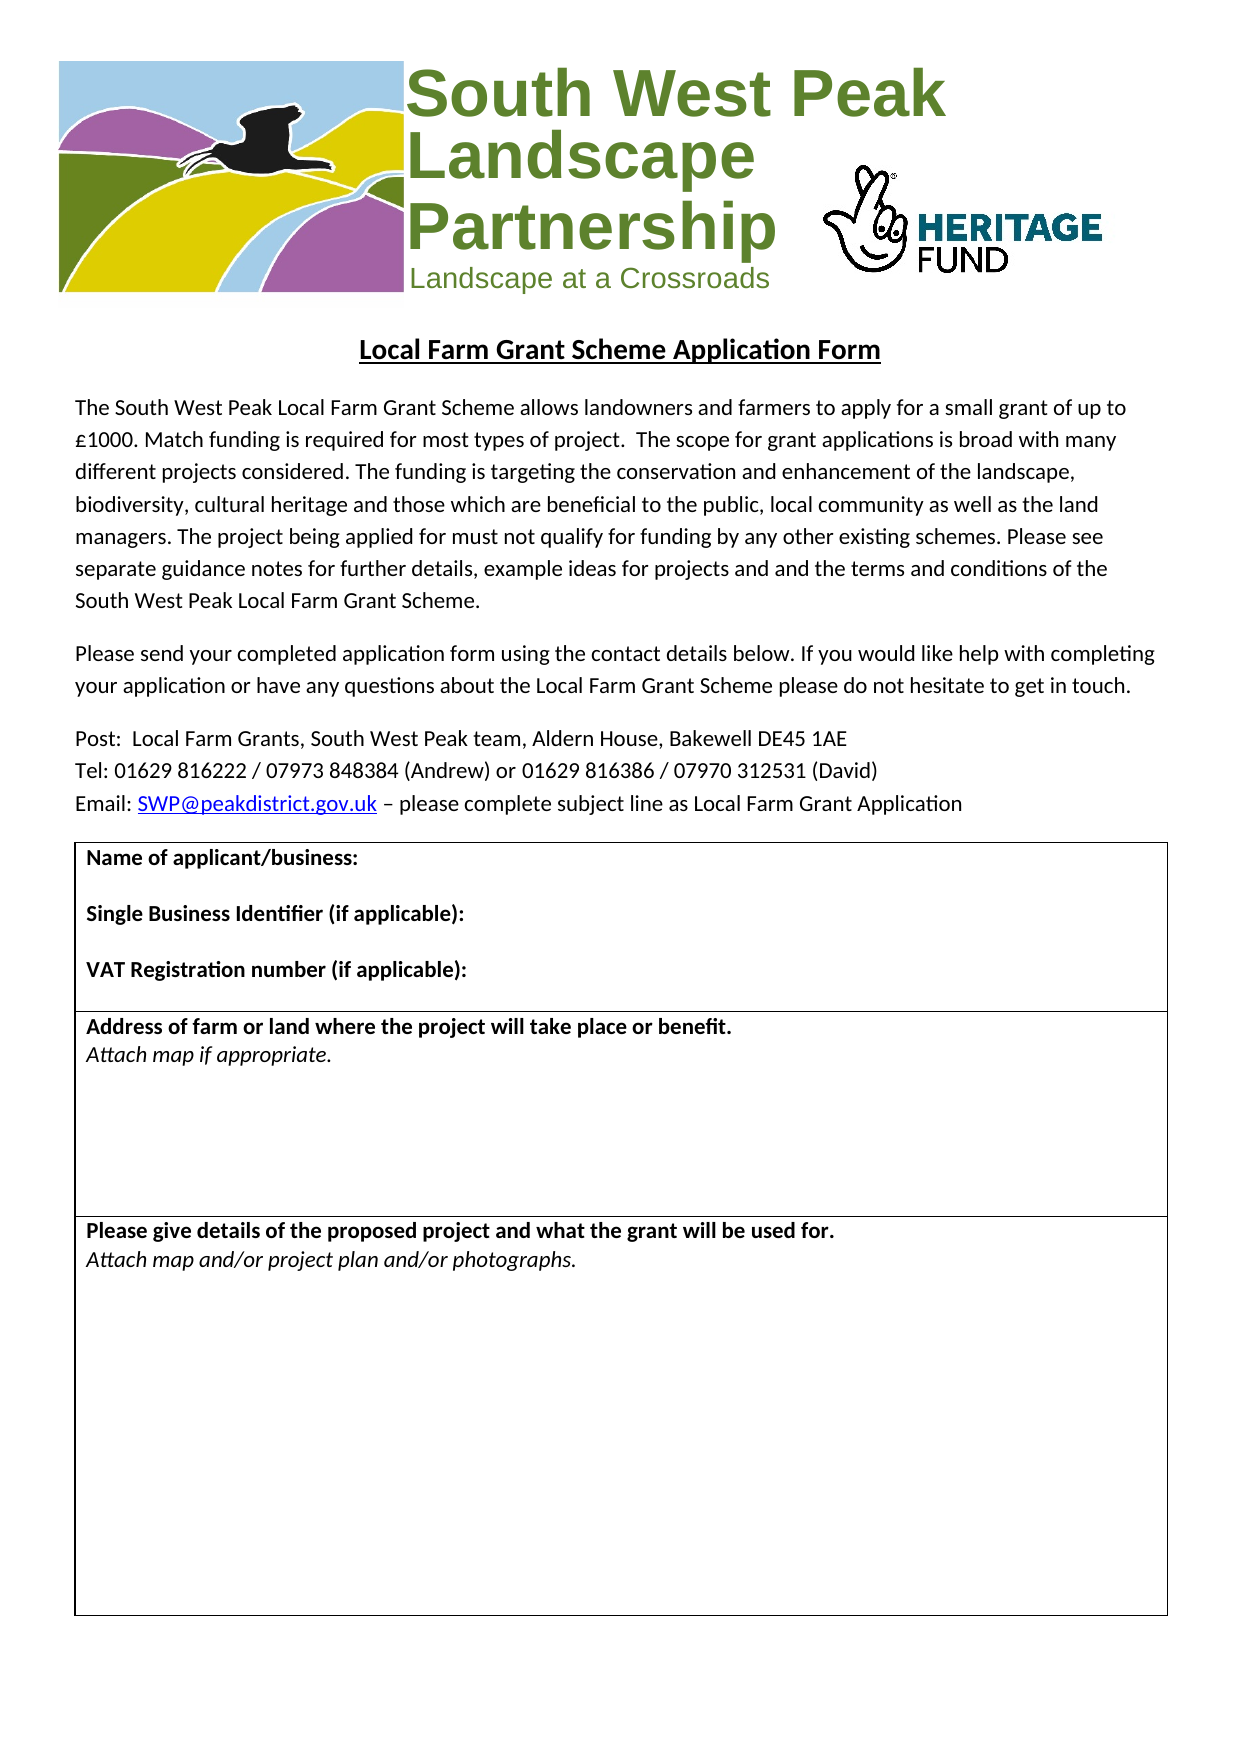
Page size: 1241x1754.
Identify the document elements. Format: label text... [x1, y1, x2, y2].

text Tel: 01629 816222 / 07973 848384 (Andrew) or 01629 816386 / 07970 312531 (David) [75, 757, 1165, 785]
text Please send your completed application form using the contact details below. If you would like help with completing your application or have any questions about the Local Farm Grant Scheme please do not hesitate to get in touch. [75, 639, 1165, 699]
text The South West Peak Local Farm Grant Scheme allows landowners and farmers to apply for a small grant of up to £1000. Match funding is required for most types of project. The scope for grant applications is broad with many different projects considered. The funding is targeting the conservation and enhancement of the landscape, biodiversity, cultural heritage and those which are beneficial to the public, local community as well as the land managers. The project being applied for must not qualify for funding by any other existing schemes. Please see separate guidance notes for further details, example ideas for projects and and the terms and conditions of the South West Peak Local Farm Grant Scheme. [75, 393, 1165, 614]
table_cell Address of farm or land where the project will take place or benefit. Attach map if appropriate. [76, 1012, 1167, 1216]
picture [807, 150, 1167, 288]
text Post: Local Farm Grants, South West Peak team, Aldern House, Bakewell DE45 1AE [75, 724, 1165, 752]
picture [58, 61, 404, 308]
text Email: SWP@peakdistrict.gov.uk – please complete subject line as Local Farm Grant Application [75, 789, 1165, 817]
table_header Name of applicant/business: Single Business Identifier (if applicable): VAT Registration number (if applicable): [76, 843, 1167, 1011]
table_cell Please give details of the proposed project and what the grant will be used for. Attach map and/or project plan and/or photographs. [76, 1217, 1167, 1615]
text Local Farm Grant Scheme Application Form [75, 331, 1165, 367]
